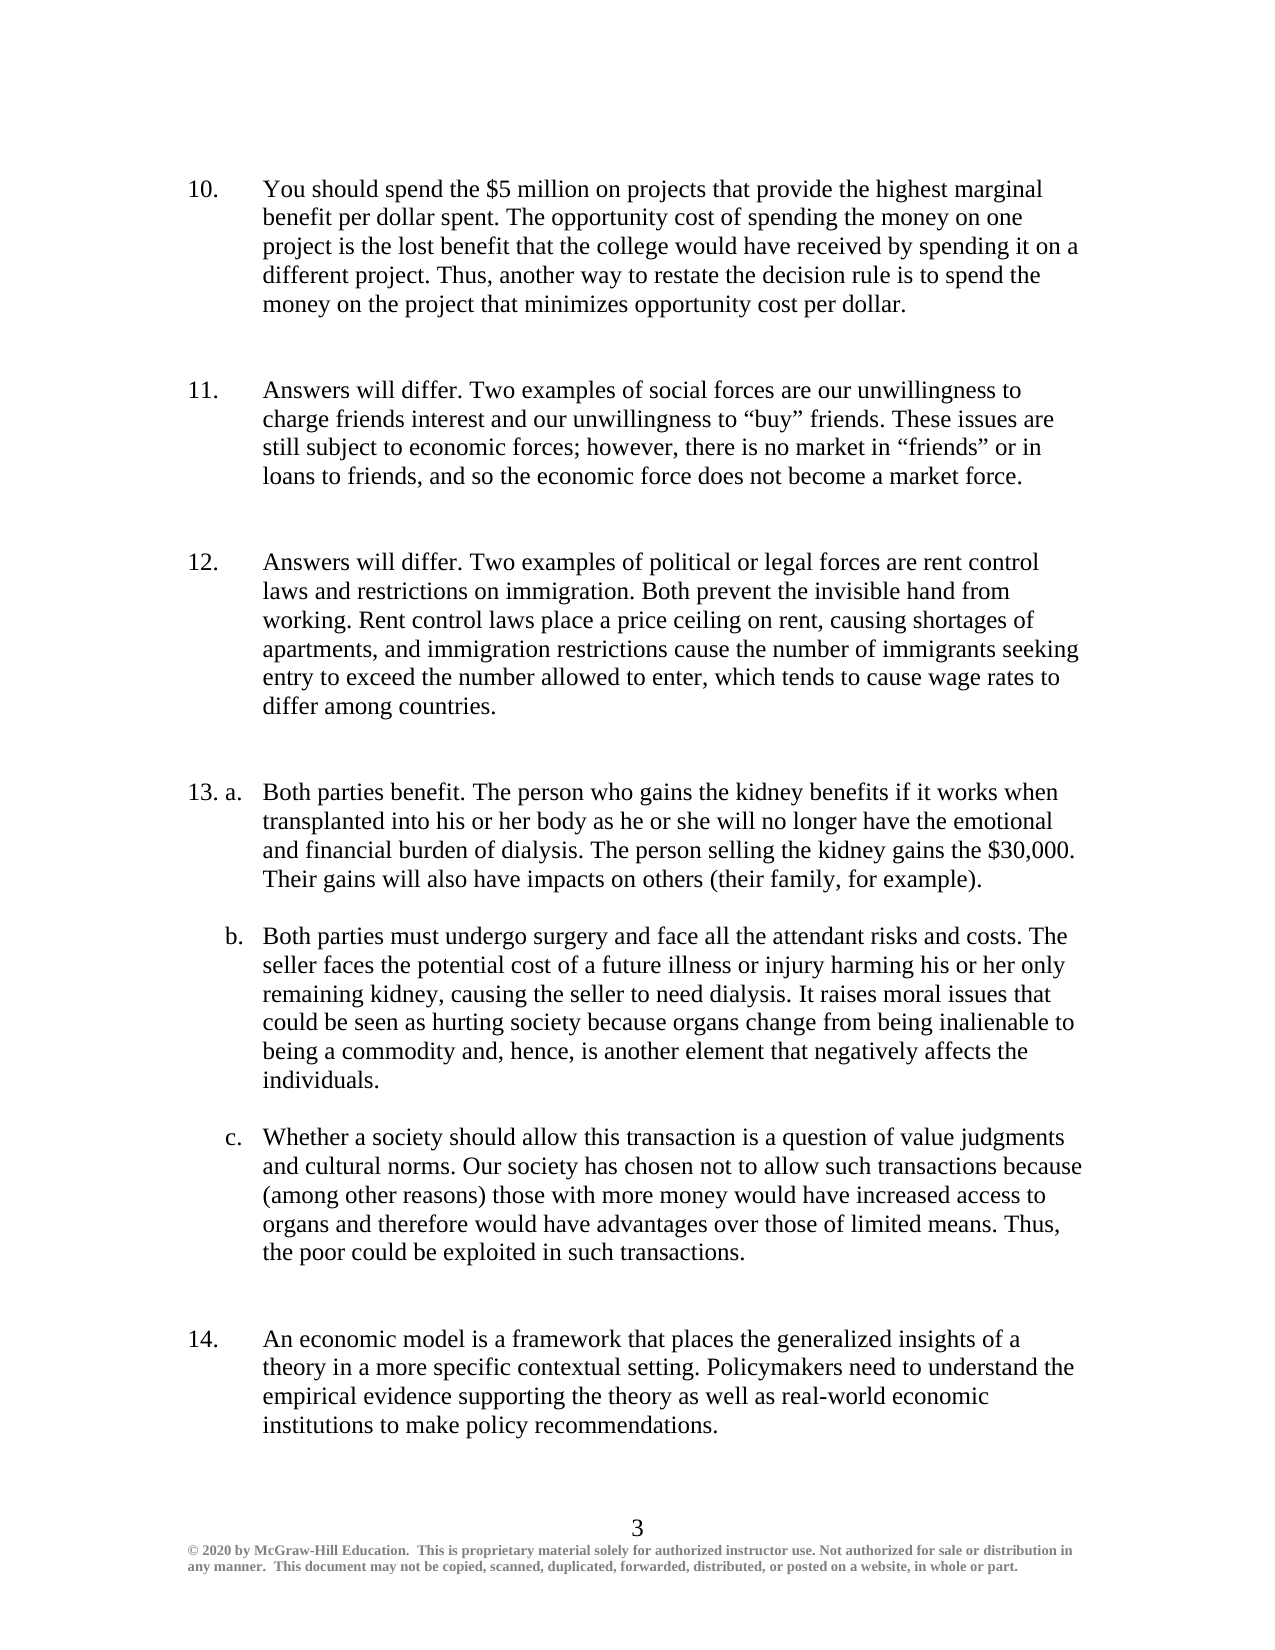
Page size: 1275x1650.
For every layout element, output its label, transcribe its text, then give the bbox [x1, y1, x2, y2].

text transplanted into his or her body as he or she will no longer have the emotional and financial burden of dialysis. The person selling the kidney gains the $30,000. Their gains will also have impacts on others (their family, for example). [225, 806, 1087, 892]
text 14. An economic model is a framework that places the generalized insights of a theory in a more specific contextual setting. Policymakers need to understand the empirical evidence supporting the theory as well as real-world economic institutions to make policy recommendations. [187, 1324, 1087, 1439]
text 10. You should spend the $5 million on projects that provide the highest marginal benefit per dollar spent. The opportunity cost of spending the money on one project is the lost benefit that the college would have received by spending it on a different project. Thus, another way to restate the decision rule is to spend the money on the project that minimizes opportunity cost per dollar. [187, 174, 1087, 317]
text b. Both parties must undergo surgery and face all the attendant risks and costs. The seller faces the potential cost of a future illness or injury harming his or her only remaining kidney, causing the seller to need dialysis. It raises moral issues that could be seen as hurting society because organs change from being inalienable to being a commodity and, hence, is another element that negatively affects the individuals. [225, 921, 1087, 1094]
text 13. a. Both parties benefit. The person who gains the kidney benefits if it works when [187, 777, 1087, 806]
text 12. Answers will differ. Two examples of political or legal forces are rent control laws and restrictions on immigration. Both prevent the invisible hand from working. Rent control laws place a price ceiling on rent, causing shortages of apartments, and immigration restrictions cause the number of immigrants seeking entry to exceed the number allowed to enter, which tends to cause wage rates to differ among countries. [187, 547, 1087, 720]
text c. Whether a society should allow this transaction is a question of value judgments and cultural norms. Our society has chosen not to allow such transactions because (among other reasons) those with more money would have increased access to organs and therefore would have advantages over those of limited means. Thus, the poor could be exploited in such transactions. [225, 1122, 1087, 1266]
text 11. Answers will differ. Two examples of social forces are our unwillingness to charge friends interest and our unwillingness to “buy” friends. These issues are still subject to economic forces; however, there is no market in “friends” or in loans to friends, and so the economic force does not become a market force. [187, 375, 1087, 490]
